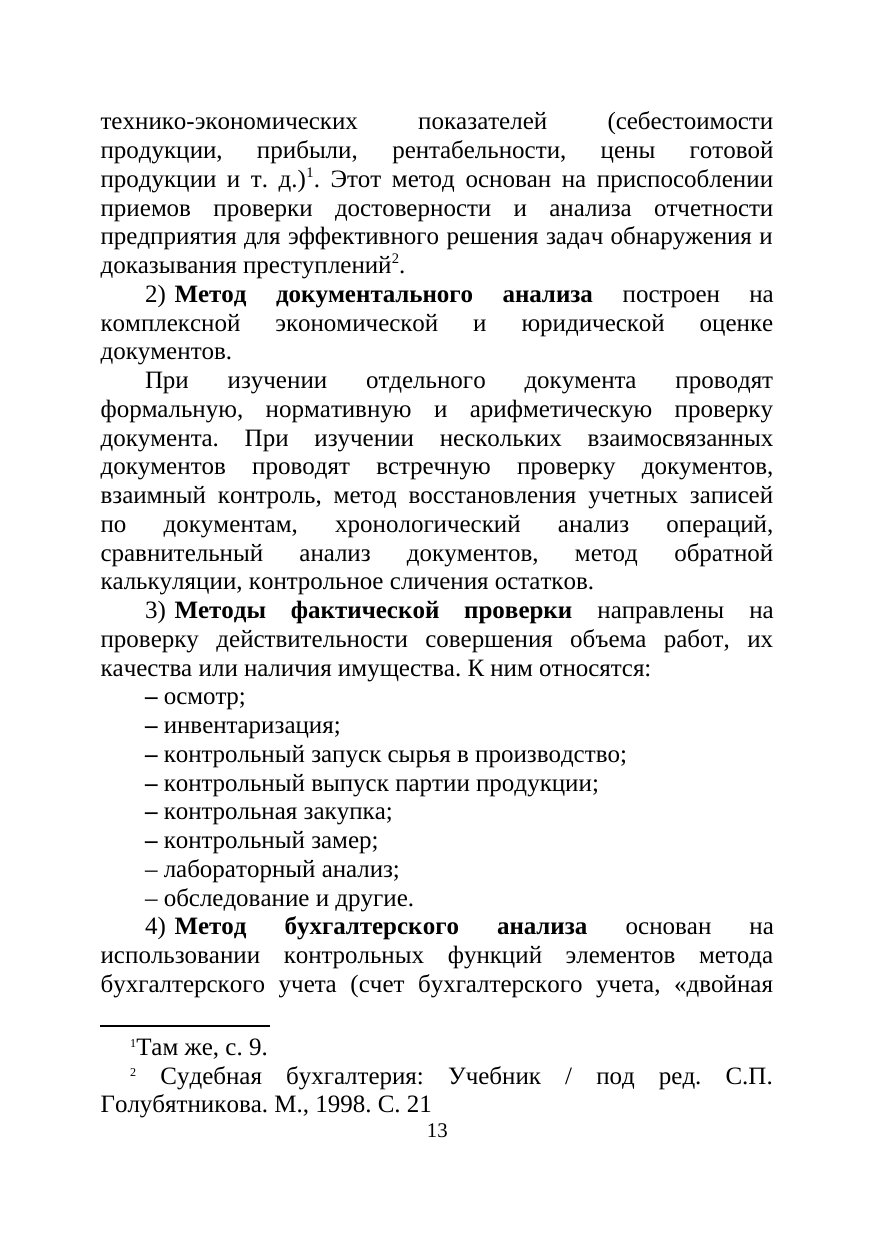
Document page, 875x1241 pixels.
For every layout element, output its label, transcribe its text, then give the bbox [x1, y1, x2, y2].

list Метод документального анализа построен на комплексной экономической и юридической оценке документов. [100, 279, 774, 365]
list – осмотр; [145, 681, 774, 710]
list Методы фактической проверки направлены на проверку действительности совершения объема работ, их качества или наличия имущества. К ним относятся: [100, 595, 774, 681]
list – контрольный замер; [145, 825, 774, 854]
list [100, 106, 774, 279]
list – инвентаризация; [145, 710, 774, 739]
list – контрольный выпуск партии продукции; [145, 768, 774, 796]
list – контрольный запуск сырья в производство; [145, 739, 774, 768]
list – лабораторный анализ; [145, 854, 774, 883]
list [100, 911, 774, 998]
list При изучении отдельного документа проводят формальную, нормативную и арифметическую проверку документа. При изучении нескольких взаимосвязанных документов проводят встречную проверку документов, взаимный контроль, метод восстановления учетных записей по документам, хронологический анализ операций, сравнительный анализ документов, метод обратной калькуляции, контрольное сличения остатков. [100, 365, 774, 595]
list – обследование и другие. [145, 883, 774, 911]
list – контрольная закупка; [145, 796, 774, 825]
